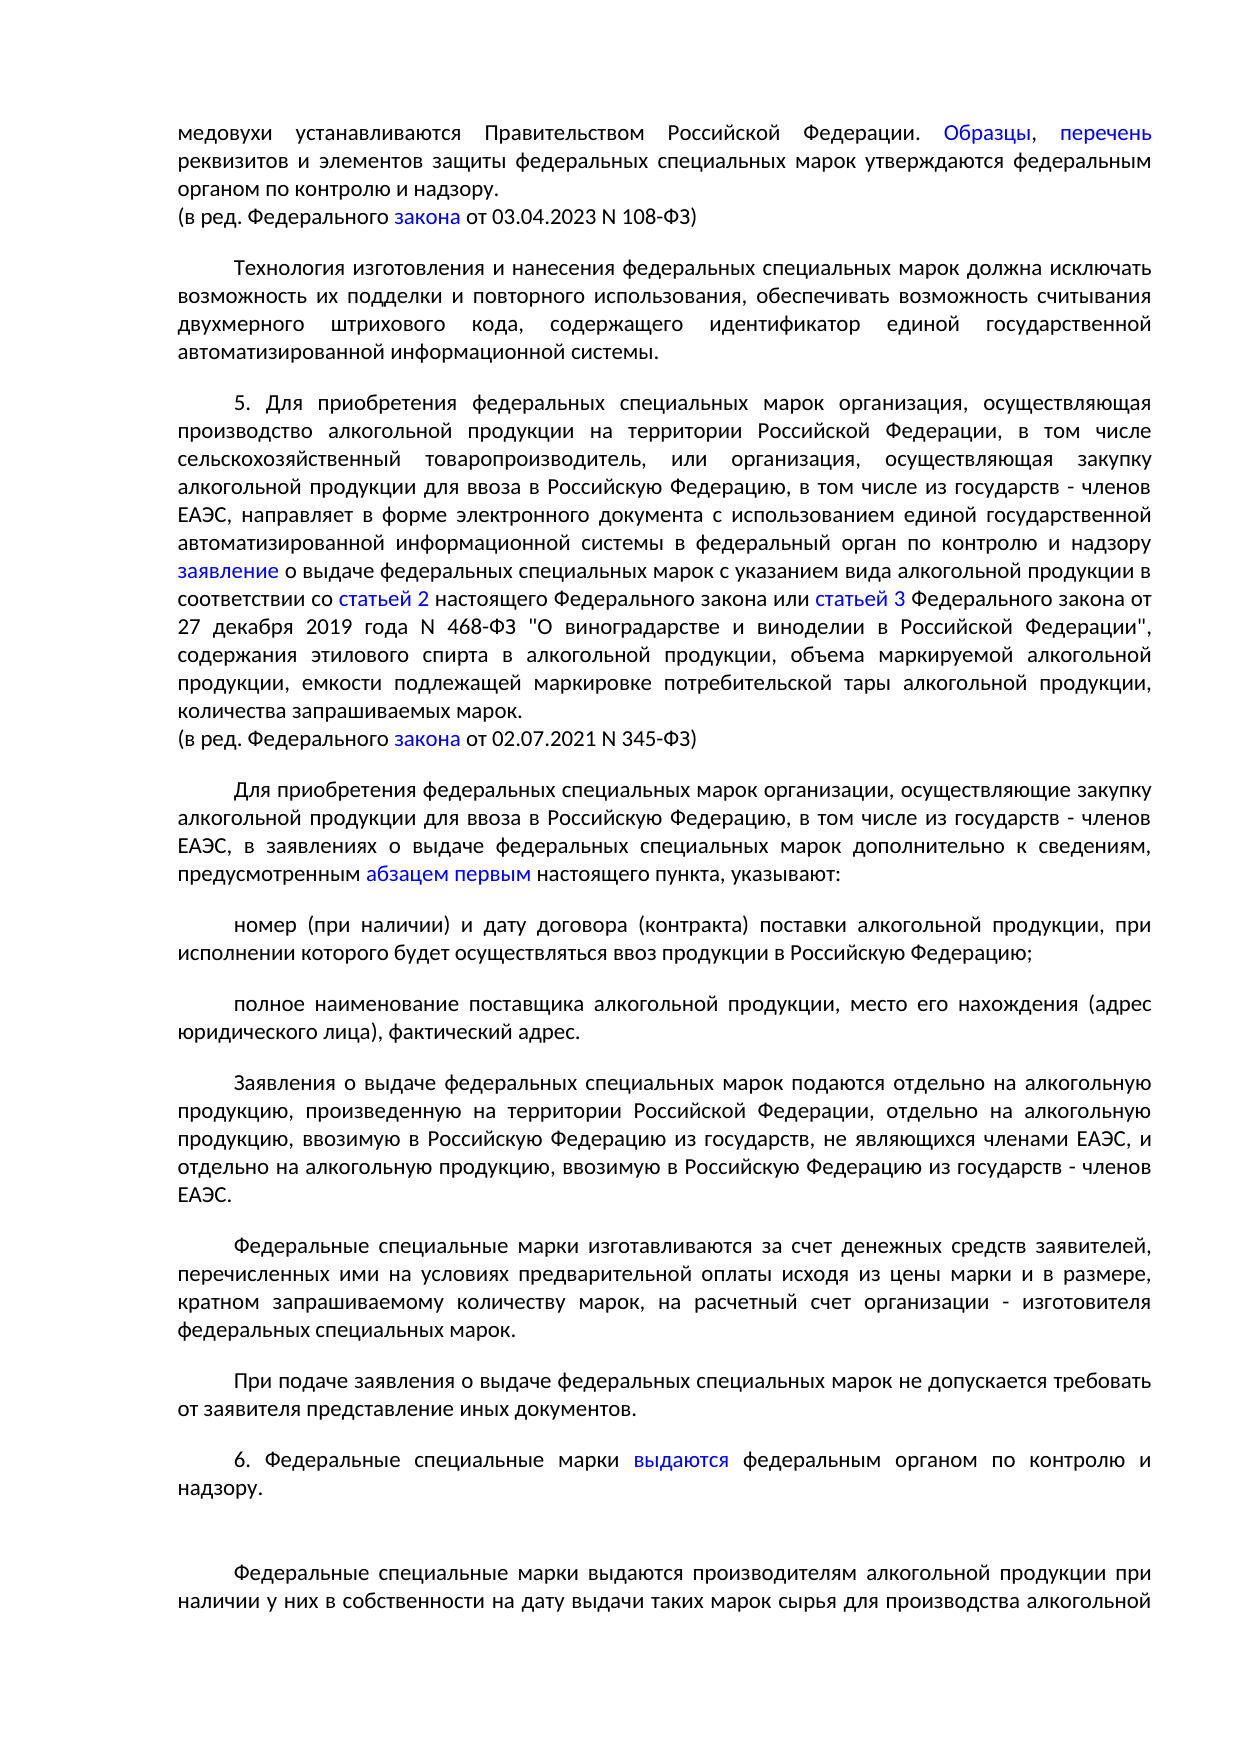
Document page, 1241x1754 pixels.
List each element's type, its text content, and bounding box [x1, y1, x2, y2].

text 6. Федеральные специальные марки выдаются федеральным органом по контролю и надзору. [177, 1445, 1152, 1501]
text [177, 118, 1152, 202]
text Для приобретения федеральных специальных марок организации, осуществляющие закупку алкогольной продукции для ввоза в Российскую Федерацию, в том числе из государств - членов ЕАЭС, в заявлениях о выдаче федеральных специальных марок дополнительно к сведениям, предусмотренным абзацем первым настоящего пункта, указывают: [177, 775, 1152, 887]
text (в ред. Федерального закона от 03.04.2023 N 108-ФЗ) [177, 202, 1152, 230]
text Технология изготовления и нанесения федеральных специальных марок должна исключать возможность их подделки и повторного использования, обеспечивать возможность считывания двухмерного штрихового кода, содержащего идентификатор единой государственной автоматизированной информационной системы. [177, 253, 1152, 365]
text полное наименование поставщика алкогольной продукции, место его нахождения (адрес юридического лица), фактический адрес. [177, 989, 1152, 1045]
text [177, 1558, 1152, 1614]
text Заявления о выдаче федеральных специальных марок подаются отдельно на алкогольную продукцию, произведенную на территории Российской Федерации, отдельно на алкогольную продукцию, ввозимую в Российскую Федерацию из государств, не являющихся членами ЕАЭС, и отдельно на алкогольную продукцию, ввозимую в Российскую Федерацию из государств - членов ЕАЭС. [177, 1068, 1152, 1208]
text При подаче заявления о выдаче федеральных специальных марок не допускается требовать от заявителя представление иных документов. [177, 1366, 1152, 1422]
text 5. Для приобретения федеральных специальных марок организация, осуществляющая производство алкогольной продукции на территории Российской Федерации, в том числе сельскохозяйственный товаропроизводитель, или организация, осуществляющая закупку алкогольной продукции для ввоза в Российскую Федерацию, в том числе из государств - членов ЕАЭС, направляет в форме электронного документа с использованием единой государственной автоматизированной информационной системы в федеральный орган по контролю и надзору заявление о выдаче федеральных специальных марок с указанием вида алкогольной продукции в соответствии со статьей 2 настоящего Федерального закона или статьей 3 Федерального закона от 27 декабря 2019 года N 468-ФЗ "О виноградарстве и виноделии в Российской Федерации", содержания этилового спирта в алкогольной продукции, объема маркируемой алкогольной продукции, емкости подлежащей маркировке потребительской тары алкогольной продукции, количества запрашиваемых марок. [177, 388, 1152, 724]
text номер (при наличии) и дату договора (контракта) поставки алкогольной продукции, при исполнении которого будет осуществляться ввоз продукции в Российскую Федерацию; [177, 910, 1152, 966]
text (в ред. Федерального закона от 02.07.2021 N 345-ФЗ) [177, 724, 1152, 752]
text Федеральные специальные марки изготавливаются за счет денежных средств заявителей, перечисленных ими на условиях предварительной оплаты исходя из цены марки и в размере, кратном запрашиваемому количеству марок, на расчетный счет организации - изготовителя федеральных специальных марок. [177, 1231, 1152, 1343]
